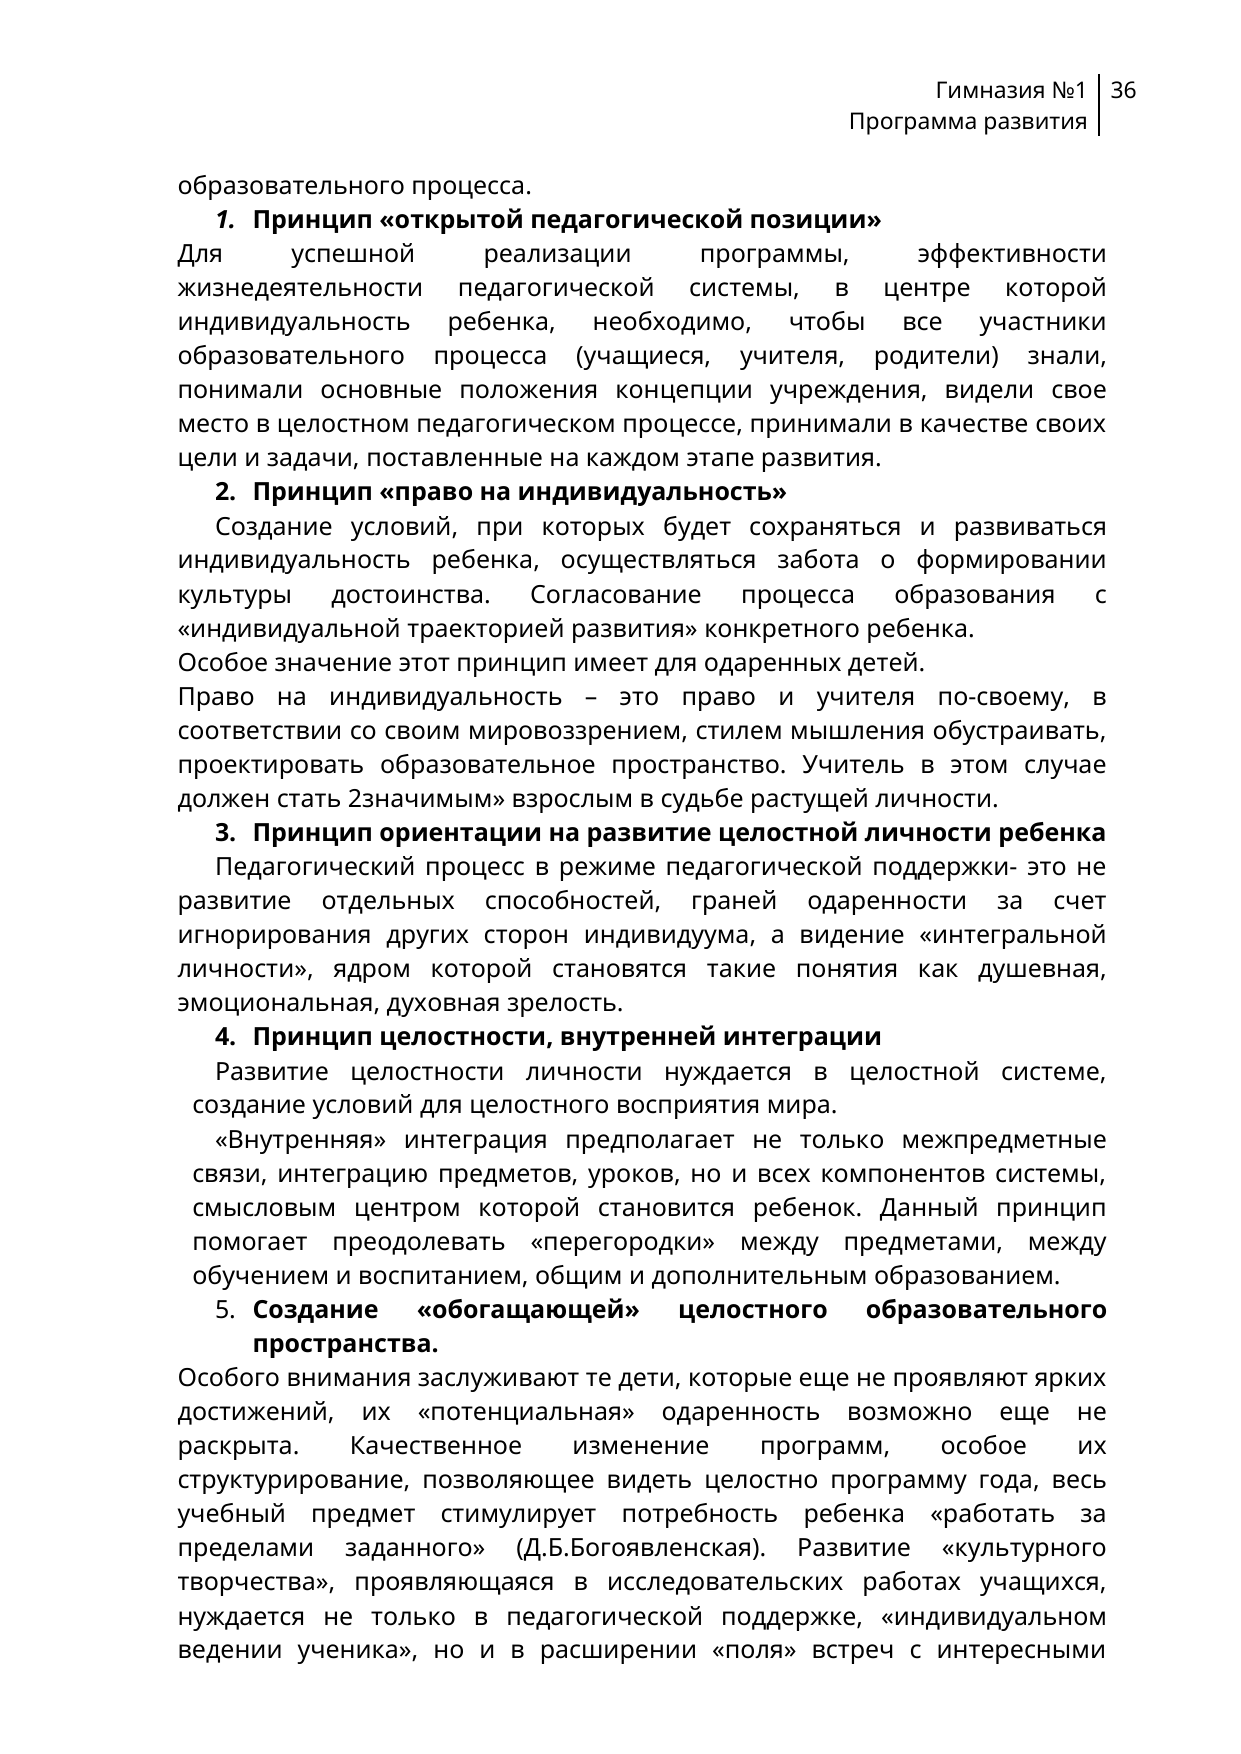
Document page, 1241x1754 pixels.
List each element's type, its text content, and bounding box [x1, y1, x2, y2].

list Создание «обогащающей» целостного образовательного пространства. [215, 1292, 1107, 1360]
text Развитие целостности личности нуждается в целостной системе, создание условий для целостного восприятия мира. [192, 1053, 1107, 1121]
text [177, 1360, 1107, 1666]
list Принцип целостности, внутренней интеграции [215, 1019, 1107, 1053]
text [177, 167, 1107, 202]
text Право на индивидуальность – это право и учителя по-своему, в соответствии со своим мировоззрением, стилем мышления обустраивать, проектировать образовательное пространство. Учитель в этом случае должен стать 2значимым» взрослым в судьбе растущей личности. [177, 678, 1107, 815]
text Особое значение этот принцип имеет для одаренных детей. [177, 644, 1107, 678]
list Принцип «право на индивидуальность» [215, 474, 1107, 508]
text «Внутренняя» интеграция предполагает не только межпредметные связи, интеграцию предметов, уроков, но и всех компонентов системы, смысловым центром которой становится ребенок. Данный принцип помогает преодолевать «перегородки» между предметами, между обучением и воспитанием, общим и дополнительным образованием. [192, 1121, 1107, 1292]
list Принцип ориентации на развитие целостной личности ребенка [215, 815, 1107, 849]
text Создание условий, при которых будет сохраняться и развиваться индивидуальность ребенка, осуществляться забота о формировании культуры достоинства. Согласование процесса образования с «индивидуальной траекторией развития» конкретного ребенка. [177, 508, 1107, 644]
text Для успешной реализации программы, эффективности жизнедеятельности педагогической системы, в центре которой индивидуальность ребенка, необходимо, чтобы все участники образовательного процесса (учащиеся, учителя, родители) знали, понимали основные положения концепции учреждения, видели свое место в целостном педагогическом процессе, принимали в качестве своих цели и задачи, поставленные на каждом этапе развития. [177, 236, 1107, 474]
list Принцип «открытой педагогической позиции» [215, 202, 1107, 236]
text Педагогический процесс в режиме педагогической поддержки- это не развитие отдельных способностей, граней одаренности за счет игнорирования других сторон индивидуума, а видение «интегральной личности», ядром которой становятся такие понятия как душевная, эмоциональная, духовная зрелость. [177, 849, 1107, 1019]
